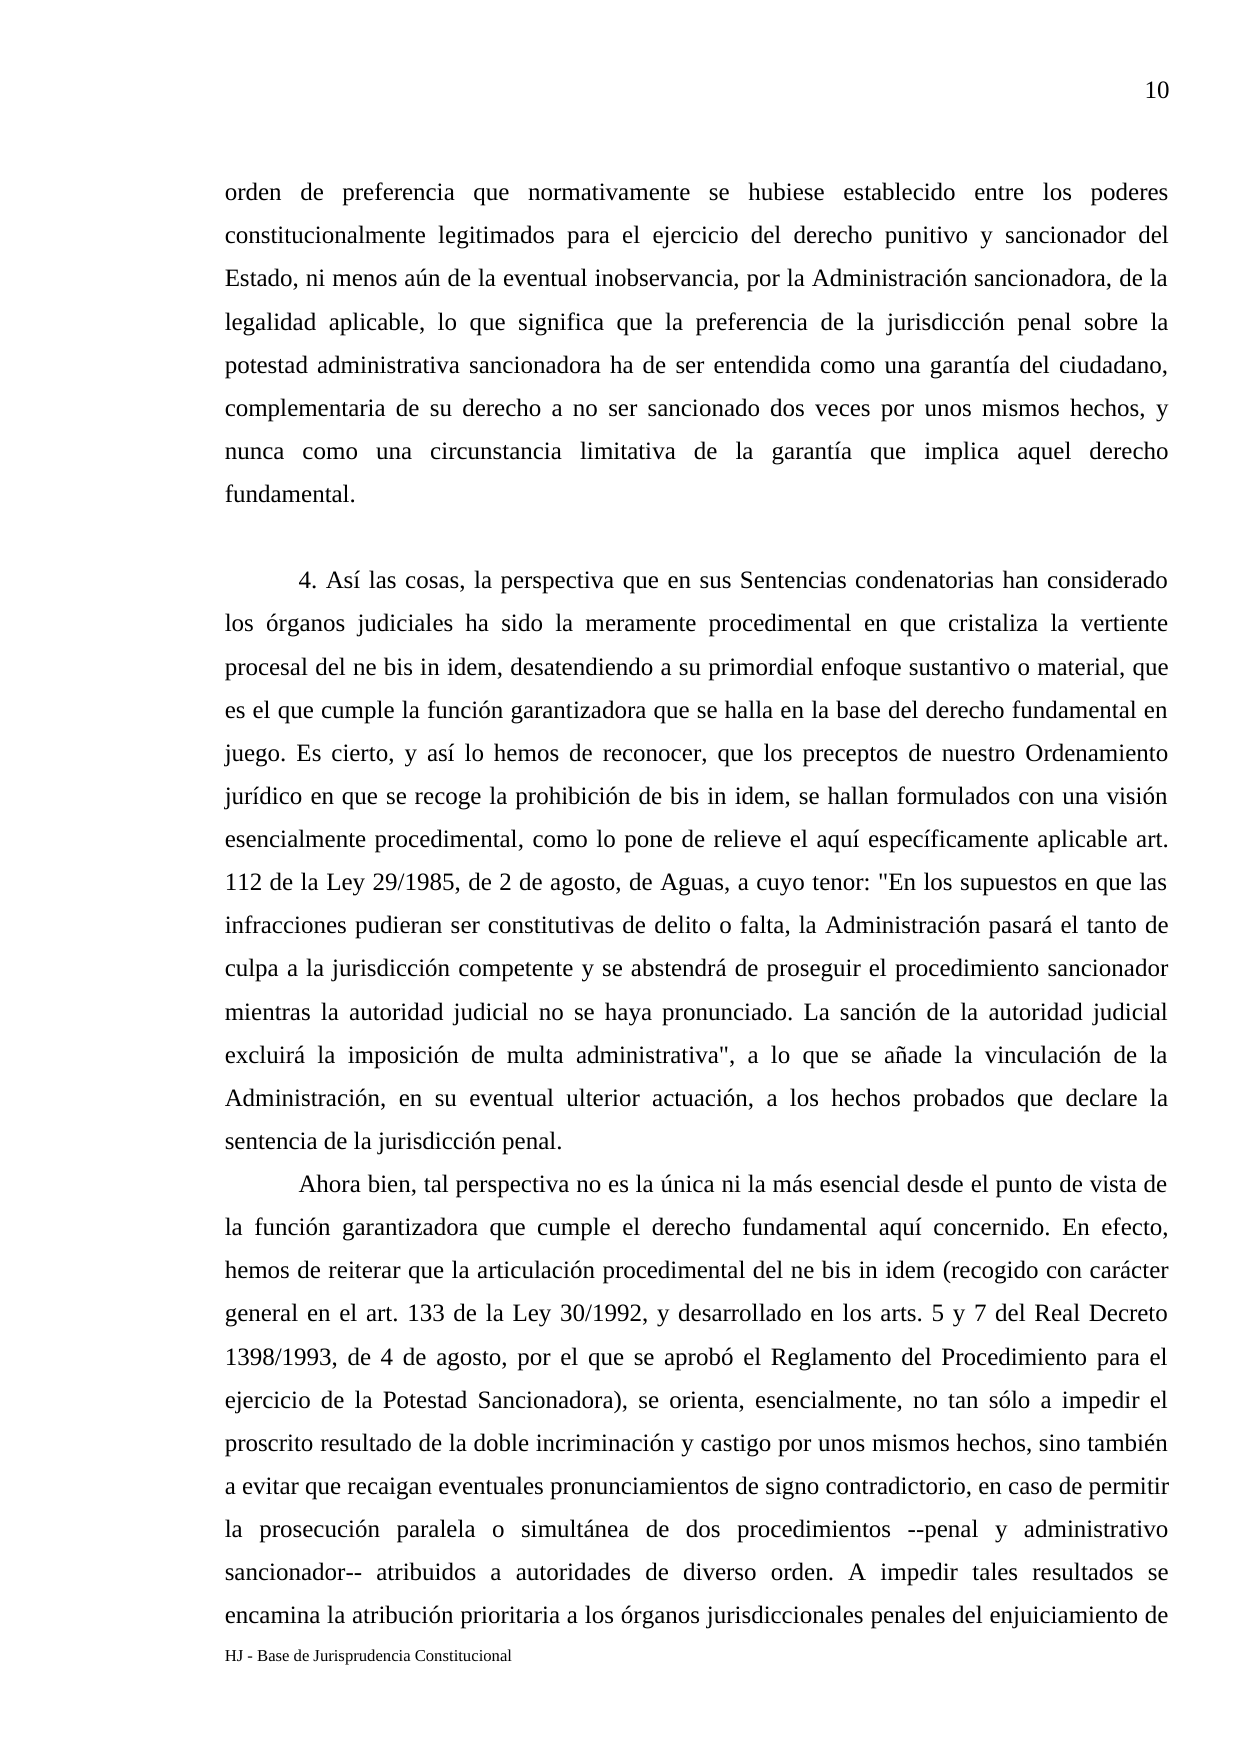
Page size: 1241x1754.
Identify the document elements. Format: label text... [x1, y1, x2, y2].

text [224, 1169, 1169, 1629]
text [224, 177, 1169, 508]
text 4. Así las cosas, la perspectiva que en sus Sentencias condenatorias han considerado los órganos judiciales ha sido la meramente procedimental en que cristaliza la vertiente procesal del ne bis in idem, desatendiendo a su primordial enfoque sustantivo o material, que es el que cumple la función garantizadora que se halla en la base del derecho fundamental en juego. Es cierto, y así lo hemos de reconocer, que los preceptos de nuestro Ordenamiento jurídico en que se recoge la prohibición de bis in idem, se hallan formulados con una visión esencialmente procedimental, como lo pone de relieve el aquí específicamente aplicable art. 112 de la Ley 29/1985, de 2 de agosto, de Aguas, a cuyo tenor: "En los supuestos en que las infracciones pudieran ser constitutivas de delito o falta, la Administración pasará el tanto de culpa a la jurisdicción competente y se abstendrá de proseguir el procedimiento sancionador mientras la autoridad judicial no se haya pronunciado. La sanción de la autoridad judicial excluirá la imposición de multa administrativa", a lo que se añade la vinculación de la Administración, en su eventual ulterior actuación, a los hechos probados que declare la sentencia de la jurisdicción penal. [224, 565, 1169, 1155]
